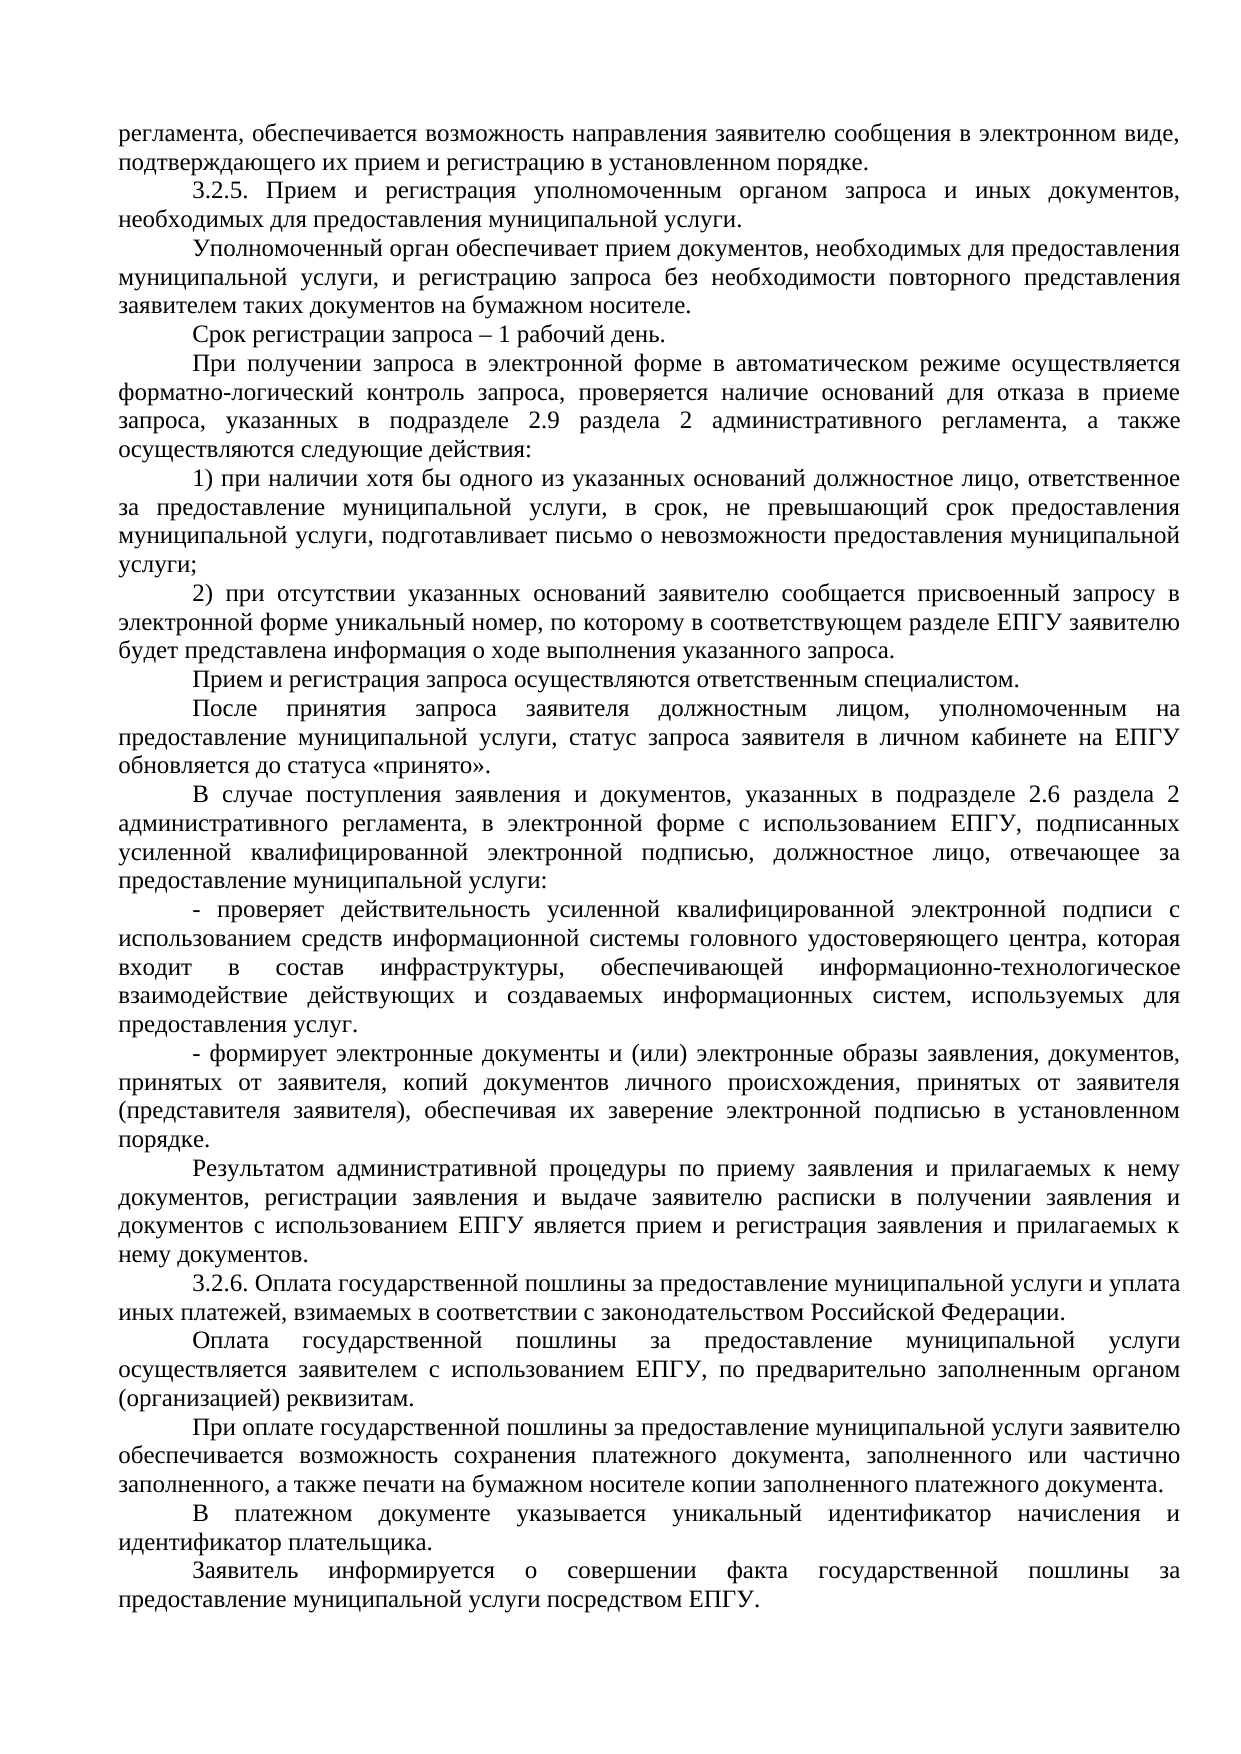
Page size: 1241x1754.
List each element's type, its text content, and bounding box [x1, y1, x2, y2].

text В случае поступления заявления и документов, указанных в подразделе 2.6 раздела 2 административного регламента, в электронной форме с использованием ЕПГУ, подписанных усиленной квалифицированной электронной подписью, должностное лицо, отвечающее за предоставление муниципальной услуги: [118, 779, 1181, 894]
text - проверяет действительность усиленной квалифицированной электронной подписи с использованием средств информационной системы головного удостоверяющего центра, которая входит в состав инфраструктуры, обеспечивающей информационно-технологическое взаимодействие действующих и создаваемых информационных систем, используемых для предоставления услуг. [118, 894, 1181, 1038]
text При получении запроса в электронной форме в автоматическом режиме осуществляется форматно-логический контроль запроса, проверяется наличие оснований для отказа в приеме запроса, указанных в подразделе 2.9 раздела 2 административного регламента, а также осуществляются следующие действия: [118, 348, 1181, 463]
text 1) при наличии хотя бы одного из указанных оснований должностное лицо, ответственное за предоставление муниципальной услуги, в срок, не превышающий срок предоставления муниципальной услуги, подготавливает письмо о невозможности предоставления муниципальной услуги; [118, 463, 1181, 578]
text Прием и регистрация запроса осуществляются ответственным специалистом. [118, 664, 1181, 693]
text 2) при отсутствии указанных оснований заявителю сообщается присвоенный запросу в электронной форме уникальный номер, по которому в соответствующем разделе ЕПГУ заявителю будет представлена информация о ходе выполнения указанного запроса. [118, 578, 1181, 664]
text Результатом административной процедуры по приему заявления и прилагаемых к нему документов, регистрации заявления и выдаче заявителю расписки в получении заявления и документов с использованием ЕПГУ является прием и регистрация заявления и прилагаемых к нему документов. [118, 1153, 1181, 1268]
text После принятия запроса заявителя должностным лицом, уполномоченным на предоставление муниципальной услуги, статус запроса заявителя в личном кабинете на ЕПГУ обновляется до статуса «принято». [118, 693, 1181, 779]
text Уполномоченный орган обеспечивает прием документов, необходимых для предоставления муниципальной услуги, и регистрацию запроса без необходимости повторного представления заявителем таких документов на бумажном носителе. [118, 233, 1181, 319]
text 3.2.6. Оплата государственной пошлины за предоставление муниципальной услуги и уплата иных платежей, взимаемых в соответствии с законодательством Российской Федерации. [118, 1268, 1181, 1326]
text Заявитель информируется о совершении факта государственной пошлины за предоставление муниципальной услуги посредством ЕПГУ. [118, 1556, 1181, 1613]
text Срок регистрации запроса – 1 рабочий день. [118, 319, 1181, 348]
text В платежном документе указывается уникальный идентификатор начисления и идентификатор плательщика. [118, 1498, 1181, 1556]
text 3.2.5. Прием и регистрация уполномоченным органом запроса и иных документов, необходимых для предоставления муниципальной услуги. [118, 176, 1181, 233]
text При оплате государственной пошлины за предоставление муниципальной услуги заявителю обеспечивается возможность сохранения платежного документа, заполненного или частично заполненного, а также печати на бумажном носителе копии заполненного платежного документа. [118, 1412, 1181, 1498]
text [118, 118, 1181, 176]
text Оплата государственной пошлины за предоставление муниципальной услуги осуществляется заявителем с использованием ЕПГУ, по предварительно заполненным органом (организацией) реквизитам. [118, 1326, 1181, 1412]
text - формирует электронные документы и (или) электронные образы заявления, документов, принятых от заявителя, копий документов личного происхождения, принятых от заявителя (представителя заявителя), обеспечивая их заверение электронной подписью в установленном порядке. [118, 1038, 1181, 1153]
